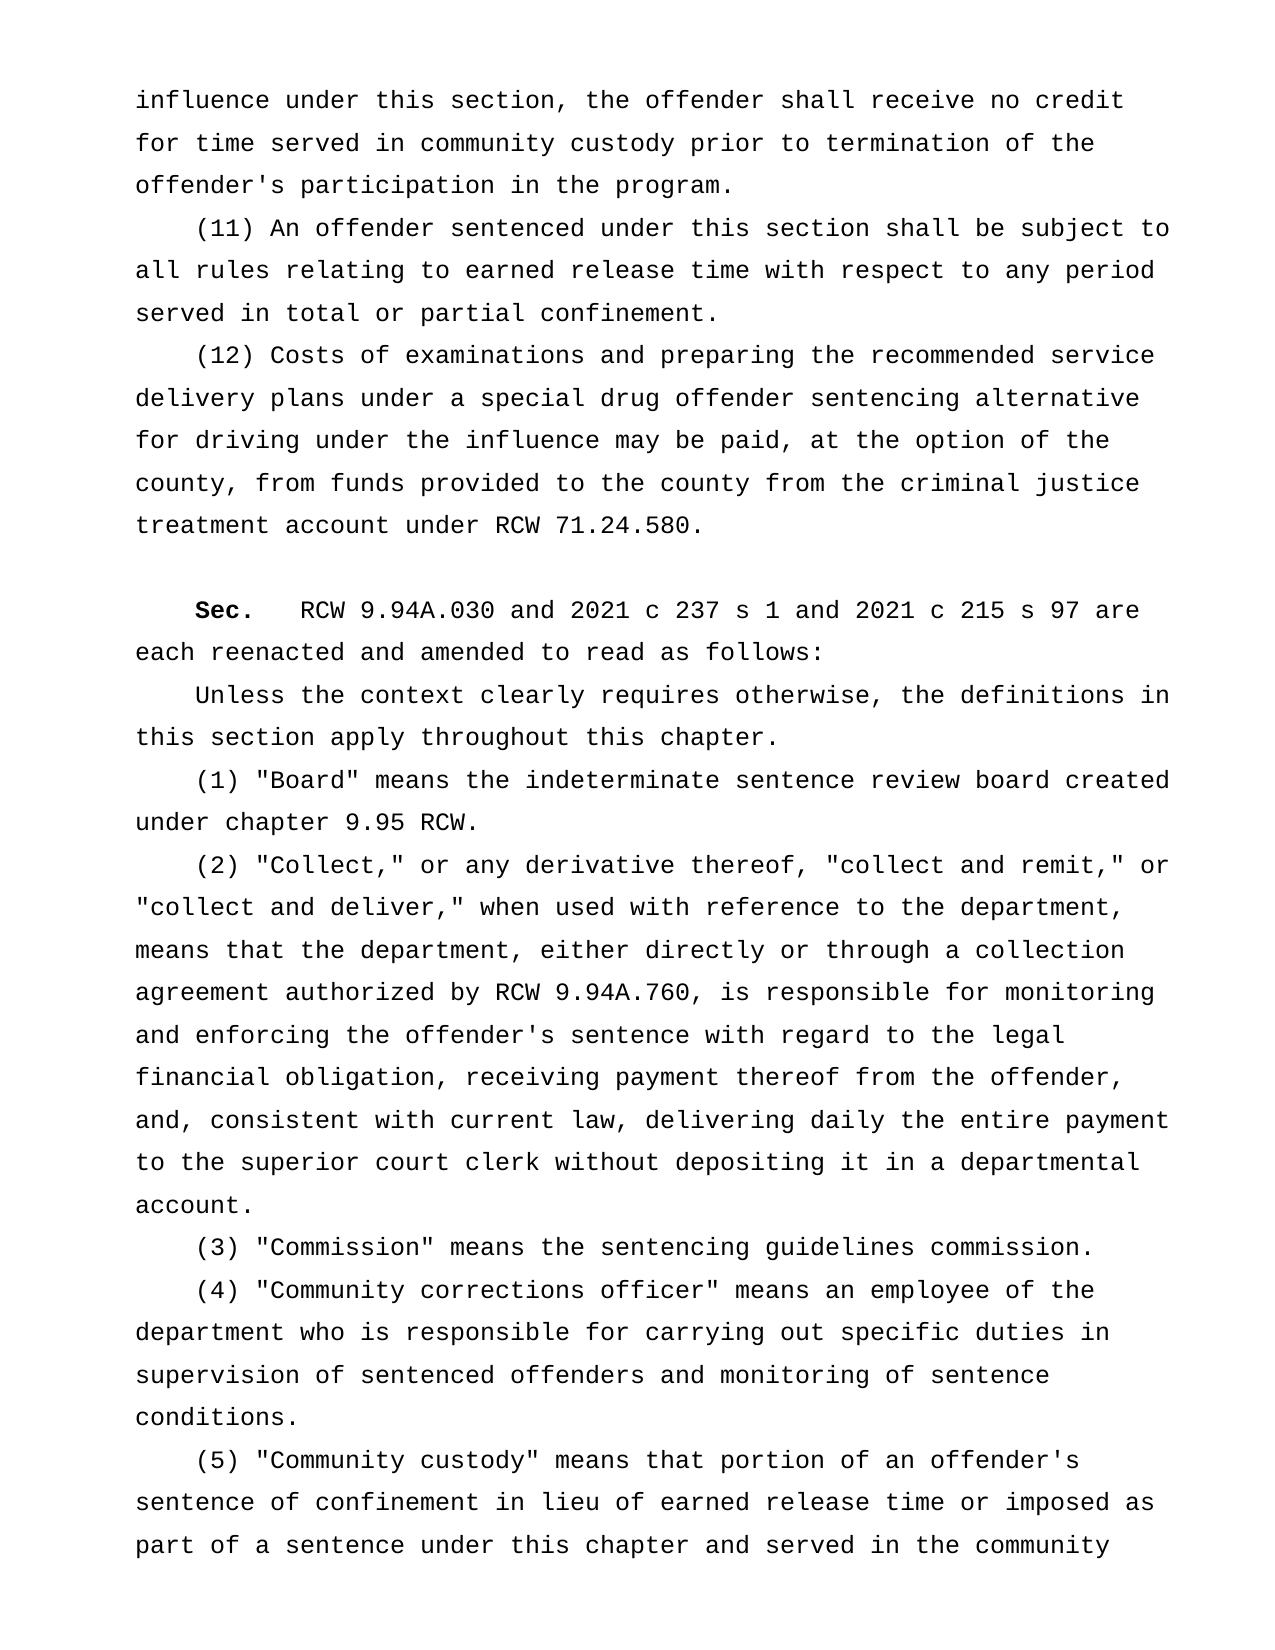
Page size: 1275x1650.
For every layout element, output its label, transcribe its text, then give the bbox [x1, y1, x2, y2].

text (2) "Collect," or any derivative thereof, "collect and remit," or "collect and deliver," when used with reference to the department, means that the department, either directly or through a collection agreement authorized by RCW 9.94A.760, is responsible for monitoring and enforcing the offender's sentence with regard to the legal financial obligation, receiving payment thereof from the offender, and, consistent with current law, delivering daily the entire payment to the superior court clerk without depositing it in a departmental account. [135, 839, 1170, 1222]
text (3) "Commission" means the sentencing guidelines commission. [135, 1222, 1170, 1264]
text Sec. RCW 9.94A.030 and 2021 c 237 s 1 and 2021 c 215 s 97 are each reenacted and amended to read as follows: [135, 584, 1170, 669]
text (12) Costs of examinations and preparing the recommended service delivery plans under a special drug offender sentencing alternative for driving under the influence may be paid, at the option of the county, from funds provided to the county from the criminal justice treatment account under RCW 71.24.580. [135, 330, 1170, 542]
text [135, 75, 1170, 202]
text (11) An offender sentenced under this section shall be subject to all rules relating to earned release time with respect to any period served in total or partial confinement. [135, 202, 1170, 330]
text (1) "Board" means the indeterminate sentence review board created under chapter 9.95 RCW. [135, 754, 1170, 839]
text (4) "Community corrections officer" means an employee of the department who is responsible for carrying out specific duties in supervision of sentenced offenders and monitoring of sentence conditions. [135, 1264, 1170, 1434]
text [135, 1434, 1170, 1562]
text Unless the context clearly requires otherwise, the definitions in this section apply throughout this chapter. [135, 669, 1170, 754]
